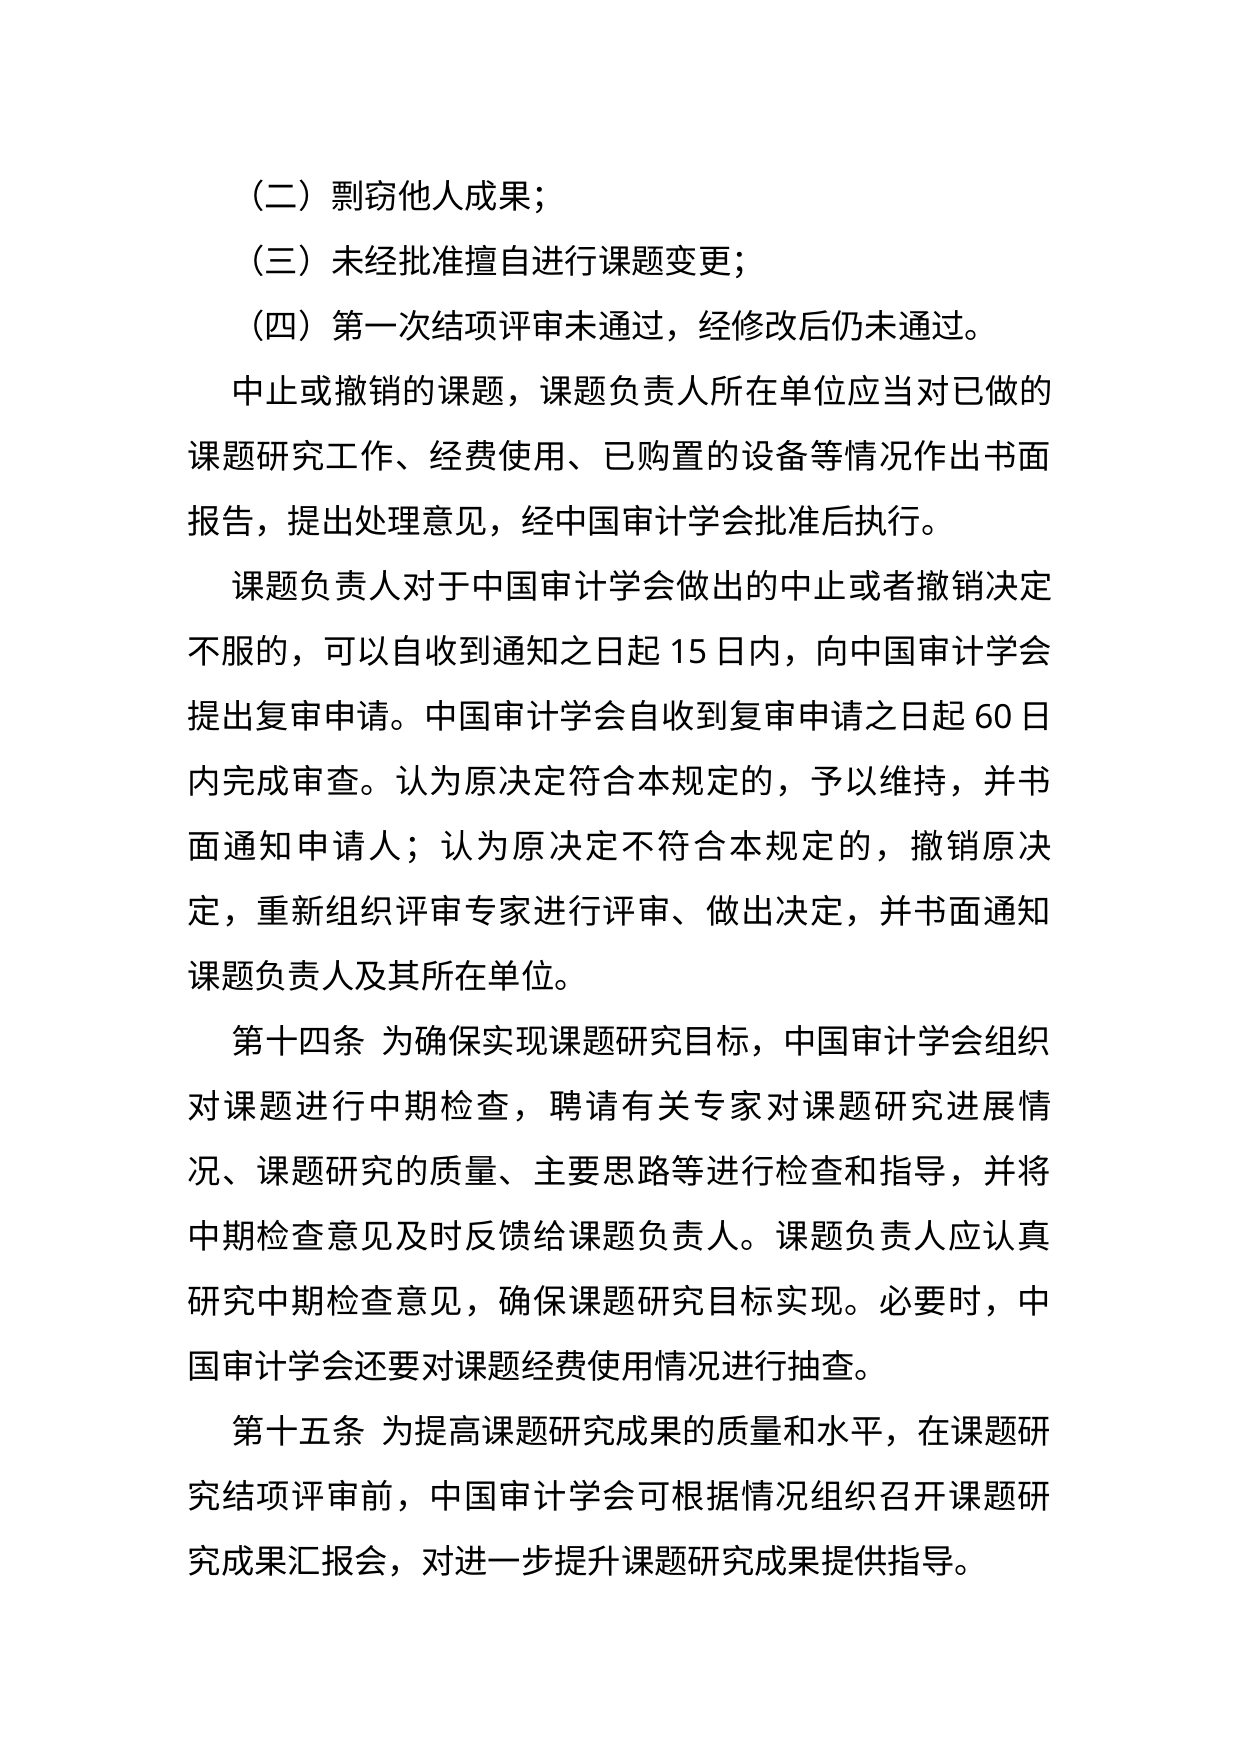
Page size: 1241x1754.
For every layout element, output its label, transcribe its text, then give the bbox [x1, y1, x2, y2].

text 中止或撤销的课题，课题负责人所在单位应当对已做的课题研究工作、经费使用、已购置的设备等情况作出书面报告，提出处理意见，经中国审计学会批准后执行。 [187, 357, 1053, 552]
text 第十五条 为提高课题研究成果的质量和水平，在课题研究结项评审前，中国审计学会可根据情况组织召开课题研究成果汇报会，对进一步提升课题研究成果提供指导。 [187, 1397, 1053, 1592]
text （四）第一次结项评审未通过，经修改后仍未通过。 [187, 292, 1053, 357]
text （三）未经批准擅自进行课题变更； [187, 227, 1053, 292]
text （二）剽窃他人成果； [187, 162, 1053, 227]
text 第十四条 为确保实现课题研究目标，中国审计学会组织对课题进行中期检查，聘请有关专家对课题研究进展情况、课题研究的质量、主要思路等进行检查和指导，并将中期检查意见及时反馈给课题负责人。课题负责人应认真研究中期检查意见，确保课题研究目标实现。必要时，中国审计学会还要对课题经费使用情况进行抽查。 [187, 1007, 1053, 1397]
text 课题负责人对于中国审计学会做出的中止或者撤销决定不服的，可以自收到通知之日起15日内，向中国审计学会提出复审申请。中国审计学会自收到复审申请之日起60日内完成审查。认为原决定符合本规定的，予以维持，并书面通知申请人；认为原决定不符合本规定的，撤销原决定，重新组织评审专家进行评审、做出决定，并书面通知课题负责人及其所在单位。 [187, 552, 1053, 1007]
